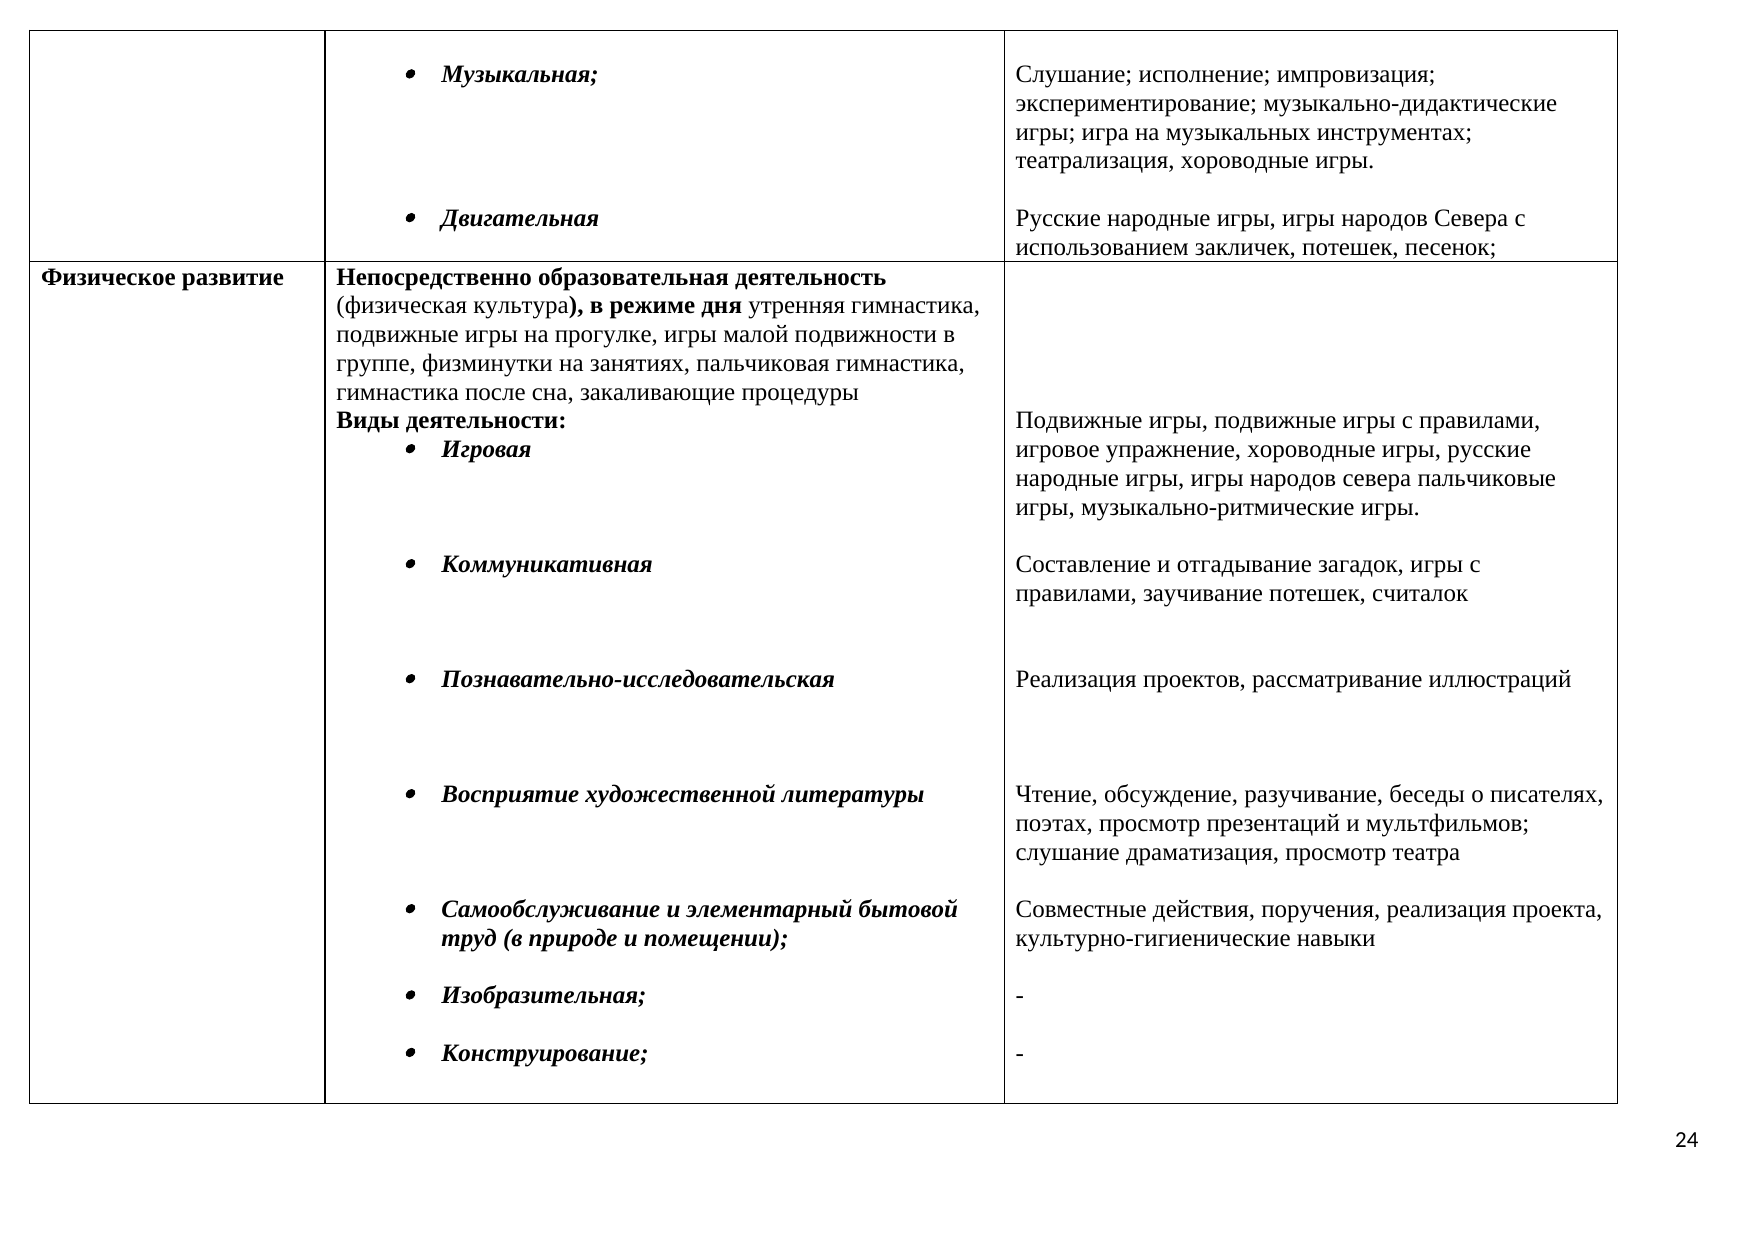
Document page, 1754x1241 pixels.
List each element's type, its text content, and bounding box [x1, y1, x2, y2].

table_cell Физическое развитие [30, 262, 324, 1103]
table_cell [30, 31, 324, 261]
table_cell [1005, 262, 1617, 1103]
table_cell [1005, 31, 1617, 261]
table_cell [326, 262, 1004, 1103]
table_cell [326, 31, 1004, 261]
